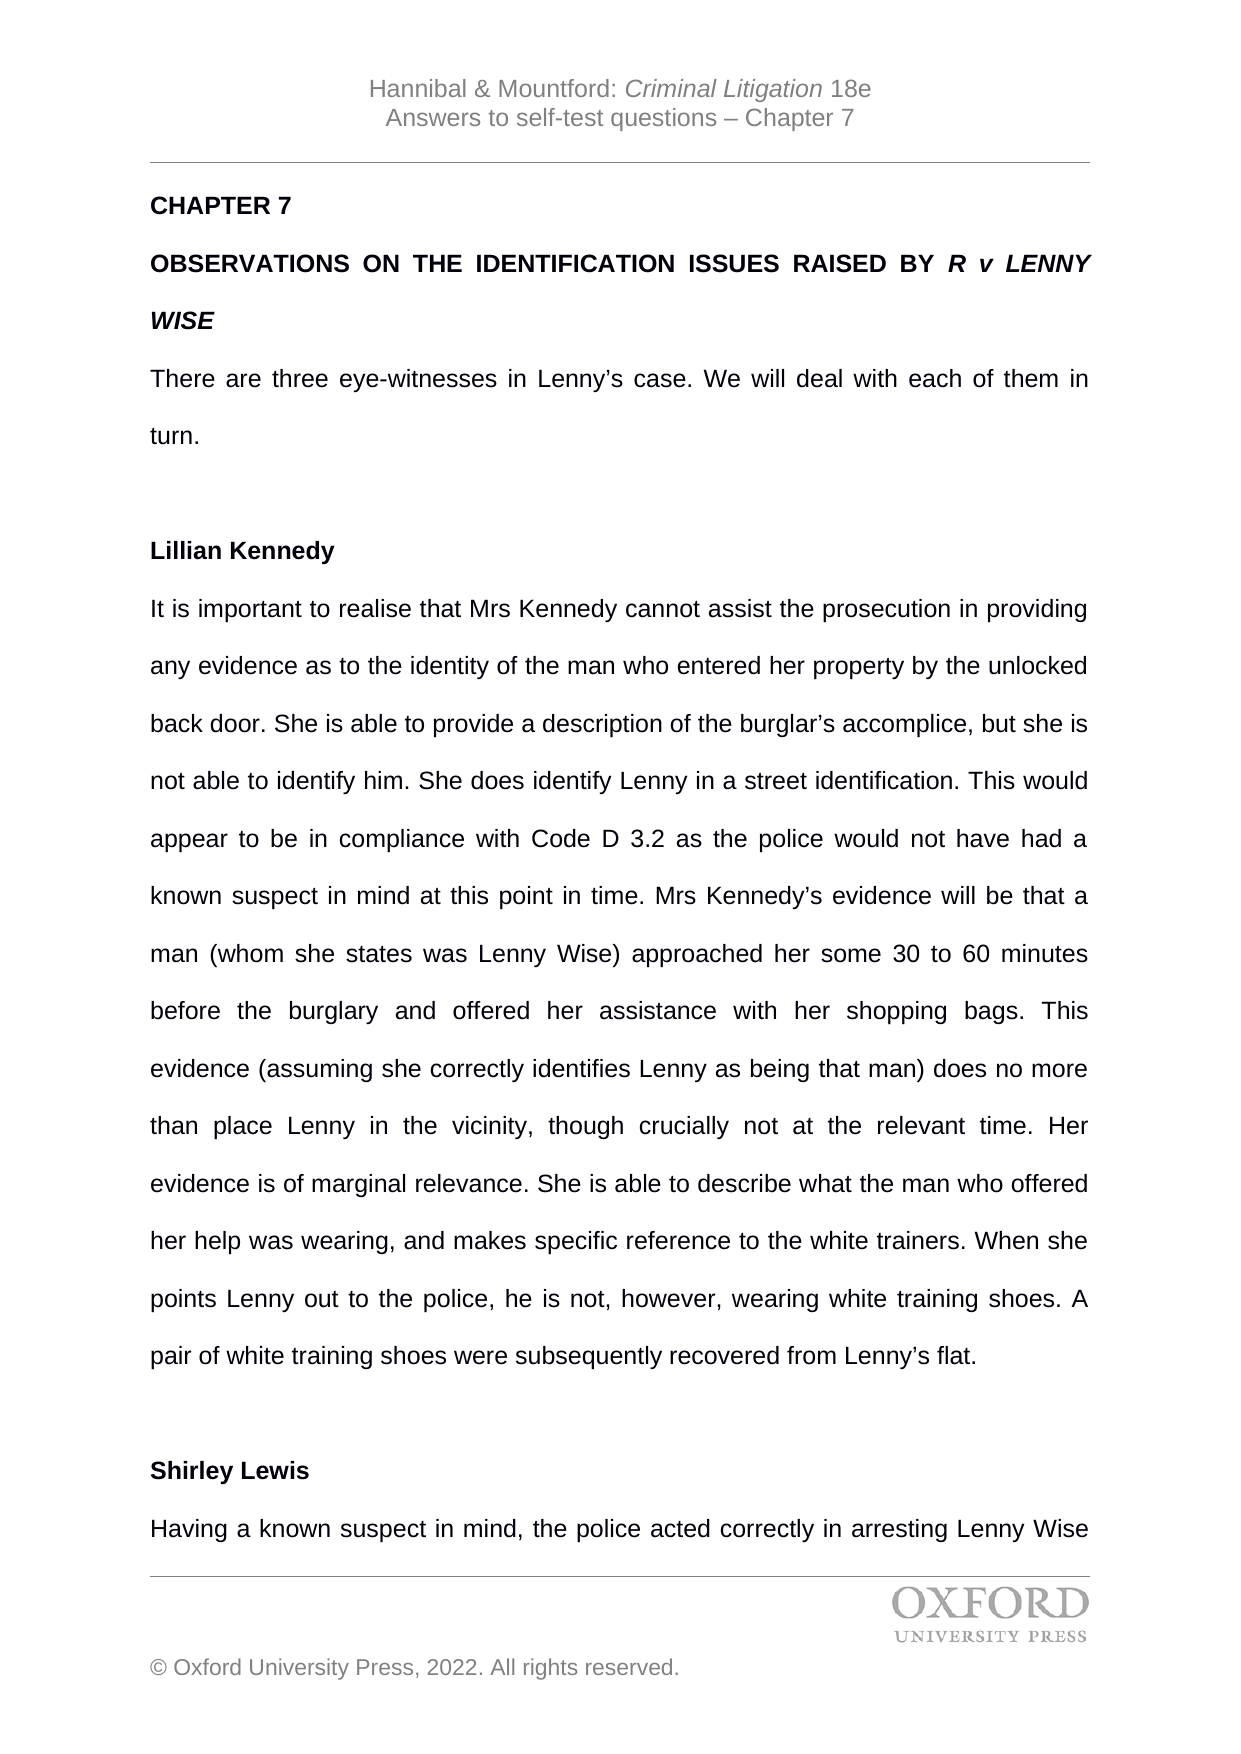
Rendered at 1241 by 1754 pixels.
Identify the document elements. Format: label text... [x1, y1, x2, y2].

text It is important to realise that Mrs Kennedy cannot assist the prosecution in providing any evidence as to the identity of the man who entered her property by the unlocked back door. She is able to provide a description of the burglar’s accomplice, but she is not able to identify him. She does identify Lenny in a street identification. This would appear to be in compliance with Code D 3.2 as the police would not have had a known suspect in mind at this point in time. Mrs Kennedy’s evidence will be that a man (whom she states was Lenny Wise) approached her some 30 to 60 minutes before the burglary and offered her assistance with her shopping bags. This evidence (assuming she correctly identifies Lenny as being that man) does no more than place Lenny in the vicinity, though crucially not at the relevant time. Her evidence is of marginal relevance. She is able to describe what the man who offered her help was wearing, and makes specific reference to the white trainers. When she points Lenny out to the police, he is not, however, wearing white training shoes. A pair of white training shoes were subsequently recovered from Lenny’s flat. [150, 594, 1090, 1370]
text Shirley Lewis [150, 1456, 1090, 1485]
picture [890, 1578, 1091, 1654]
text CHAPTER 7 [150, 191, 1090, 220]
text Lillian Kennedy [150, 536, 1090, 565]
text There are three eye-witnesses in Lenny’s case. We will deal with each of them in turn. [150, 364, 1090, 450]
text OBSERVATIONS ON THE IDENTIFICATION ISSUES RAISED BY R v LENNY WISE [150, 249, 1090, 335]
